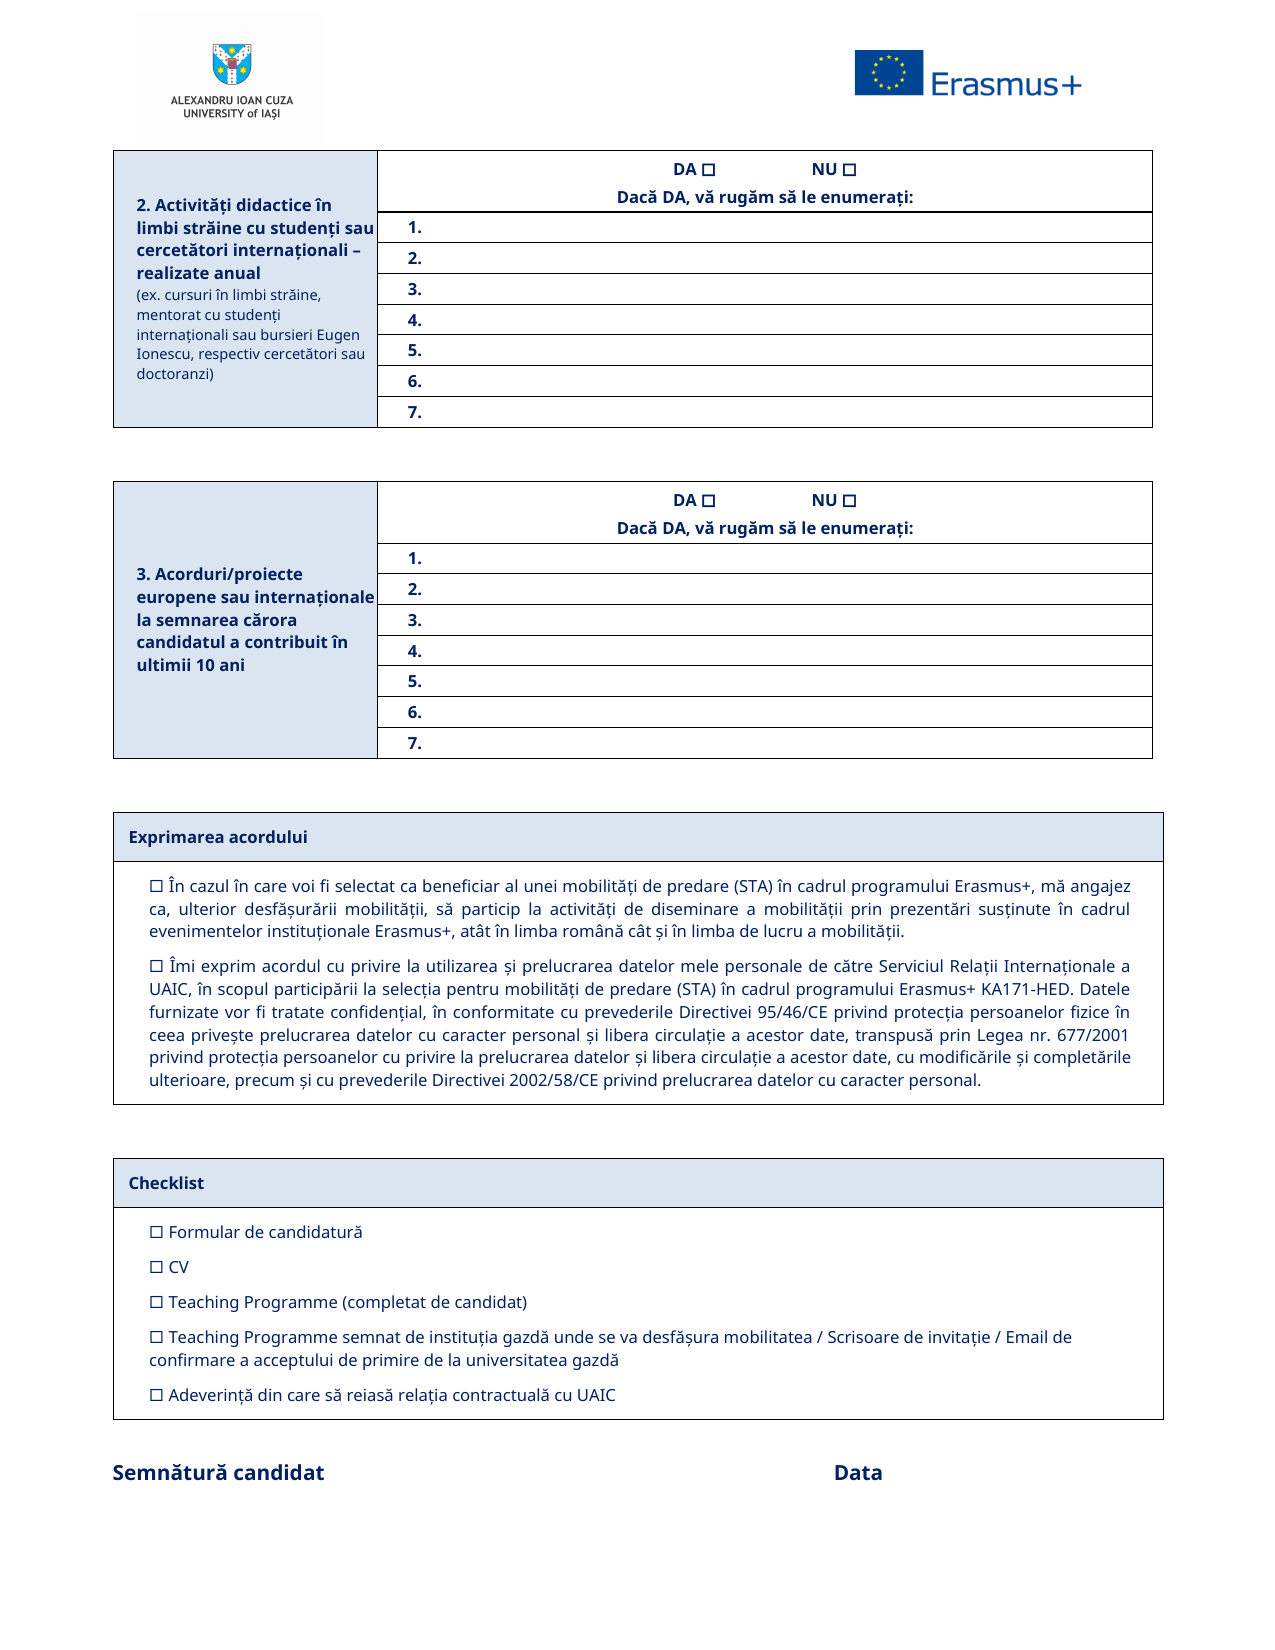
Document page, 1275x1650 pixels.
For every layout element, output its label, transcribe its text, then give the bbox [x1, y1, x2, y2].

table_cell Dacă DA, vă rugăm să le enumeraţi: [378, 512, 1152, 542]
table_cell 1. [378, 213, 1152, 242]
table_cell 3. [378, 274, 1152, 304]
table_cell 2. [378, 574, 1152, 604]
table_cell 5. [378, 335, 1152, 365]
table_cell 7. [378, 728, 1152, 758]
table_cell 4. [378, 636, 1152, 665]
table_cell 2. [378, 243, 1152, 273]
table_cell În cazul în care voi fi selectat ca beneficiar al unei mobilități de predare (STA) în cadrul programului Erasmus+, mă angajez ca, ulterior desfășurării mobilității, să particip la activități de diseminare a mobilității prin prezentări susținute în cadrul evenimentelor instituționale Erasmus+, atât în limba română cât și în limba de lucru a mobilității. Îmi exprim acordul cu privire la utilizarea şi prelucrarea datelor mele personale de către Serviciul Relații Internaționale a UAIC, în scopul participării la selecția pentru mobilități de predare (STA) în cadrul programului Erasmus+ KA171-HED. Datele furnizate vor fi tratate confidenţial, în conformitate cu prevederile Directivei 95/46/CE privind protecţia persoanelor fizice în ceea priveşte prelucrarea datelor cu caracter personal şi libera circulaţie a acestor date, transpusă prin Legea nr. 677/2001 privind protecţia persoanelor cu privire la prelucrarea datelor şi libera circulaţie a acestor date, cu modificările şi completările ulterioare, precum şi cu prevederile Directivei 2002/58/CE privind prelucrarea datelor cu caracter personal. [114, 862, 1163, 1104]
table_cell Formular de candidatură CV Teaching Programme (completat de candidat) Teaching Programme semnat de instituția gazdă unde se va desfășura mobilitatea / Scrisoare de invitație / Email de confirmare a acceptului de primire de la universitatea gazdă Adeverință din care să reiasă relația contractuală cu UAIC [114, 1208, 1163, 1419]
table_header DA NU [378, 151, 1152, 181]
table_header 2. Activităţi didactice în limbi străine cu studenţi sau cercetători internaţionali – realizate anual (ex. cursuri în limbi străine, mentorat cu studenţi internaționali sau bursieri Eugen Ionescu, respectiv cercetători sau doctoranzi) [114, 151, 377, 427]
table_header 3. Acorduri/proiecte europene sau internaţionale la semnarea cărora candidatul a contribuit în ultimii 10 ani [114, 482, 377, 758]
table_cell 6. [378, 697, 1152, 727]
table_cell 7. [378, 397, 1152, 427]
table_header DA NU [378, 482, 1152, 512]
table_cell 6. [378, 366, 1152, 396]
table_cell 5. [378, 666, 1152, 696]
table_header Checklist [114, 1159, 1163, 1207]
picture [136, 12, 324, 147]
table_cell 4. [378, 305, 1152, 334]
table_cell Dacă DA, vă rugăm să le enumeraţi: [378, 181, 1152, 211]
table_cell 3. [378, 605, 1152, 635]
picture [854, 50, 1082, 96]
table_header Exprimarea acordului [114, 813, 1163, 861]
table_cell 1. [378, 544, 1152, 573]
text Semnătură candidat Data [112, 1458, 1162, 1486]
